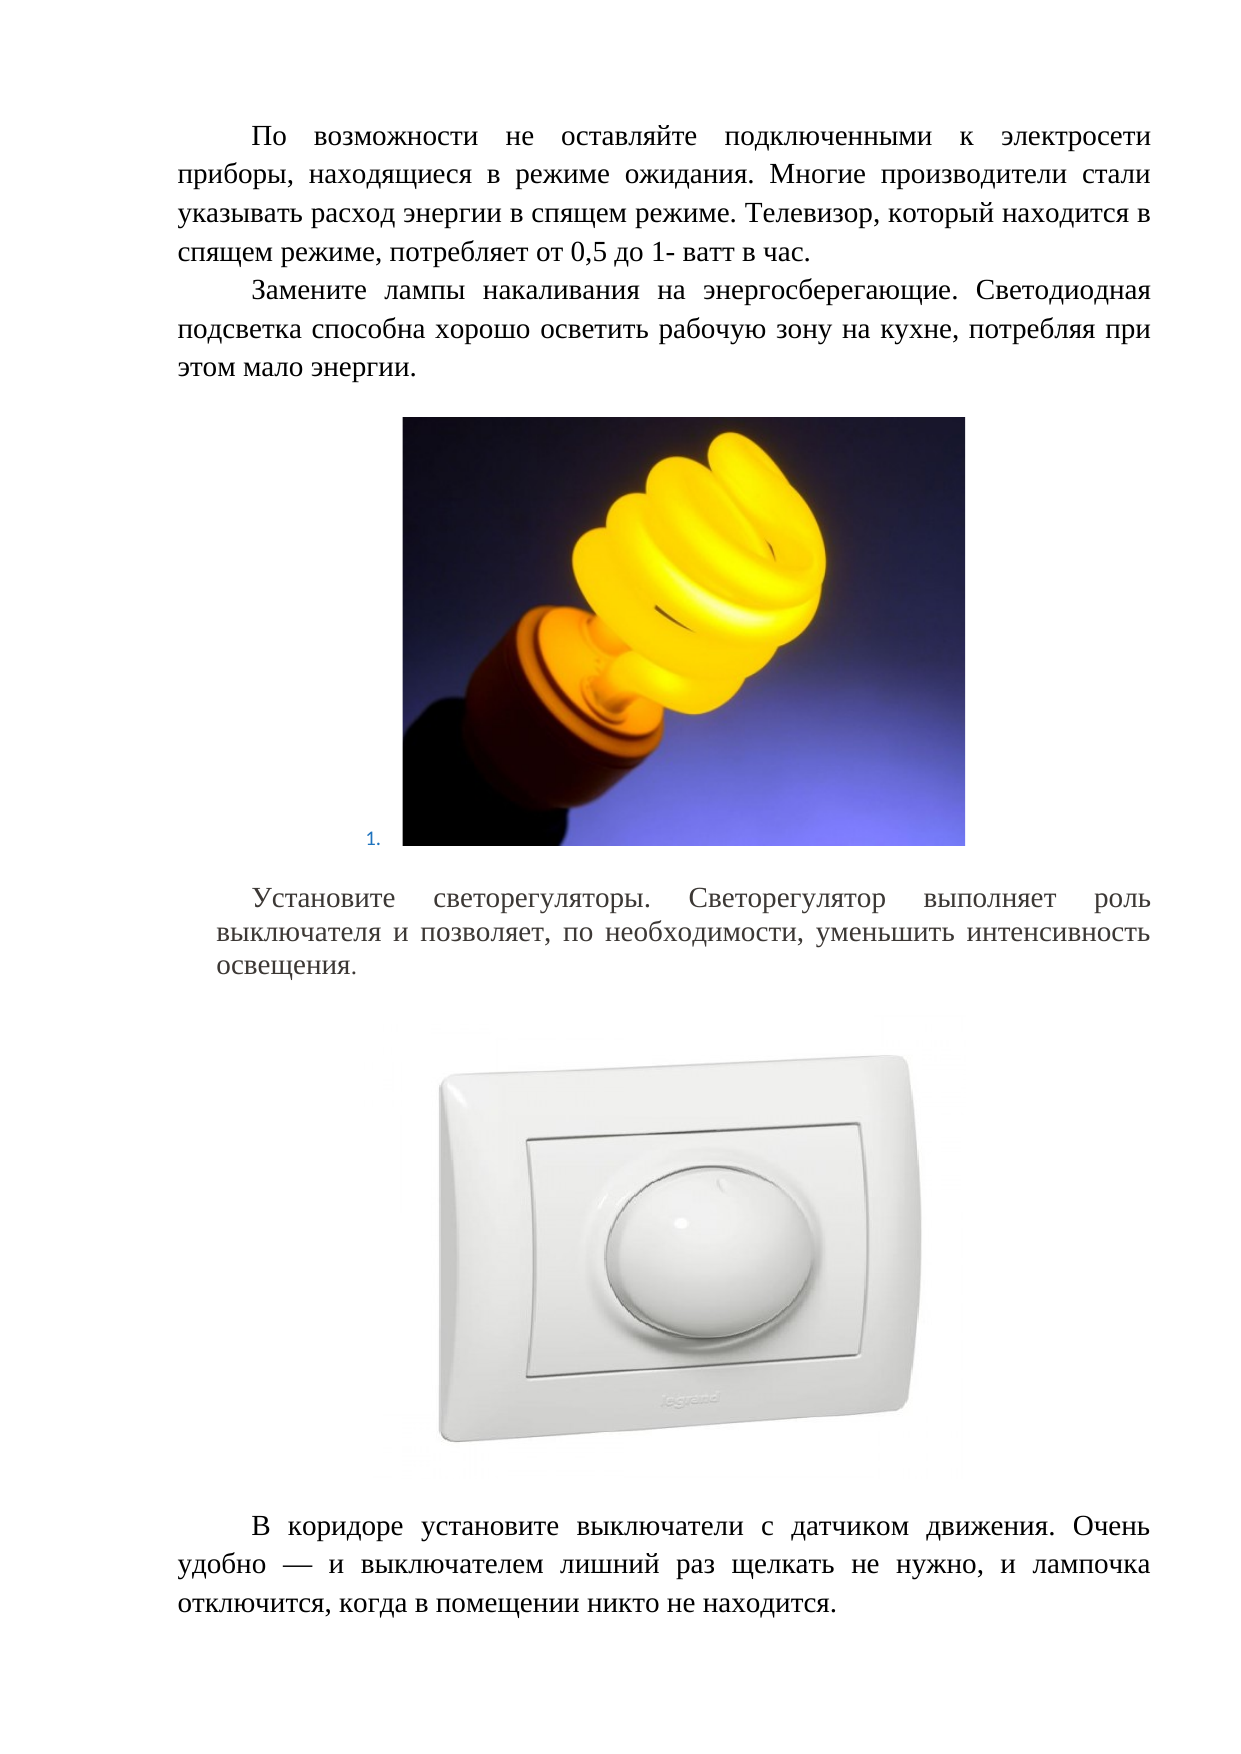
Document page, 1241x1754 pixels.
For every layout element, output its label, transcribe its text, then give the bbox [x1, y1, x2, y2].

text По возможности не оставляйте подключенными к электросети приборы, находящиеся в режиме ожидания. Многие производители стали указывать расход энергии в спящем режиме. Телевизор, который находится в спящем режиме, потребляет от 0,5 до 1- ватт в час. [177, 118, 1152, 267]
picture [364, 1010, 966, 1479]
text В коридоре установите выключатели с датчиком движения. Очень удобно — и выключателем лишний раз щелкать не нужно, и лампочка отключится, когда в помещении никто не находится. [177, 1508, 1152, 1618]
text Замените лампы накаливания на энергосберегающие. Светодиодная подсветка способна хорошо осветить рабочую зону на кухне, потребляя при этом мало энергии. [177, 272, 1152, 383]
picture [402, 417, 966, 846]
text Установите светорегуляторы. Светорегулятор выполняет роль выключателя и позволяет, по необходимости, уменьшить интенсивность освещения. [216, 880, 1152, 981]
